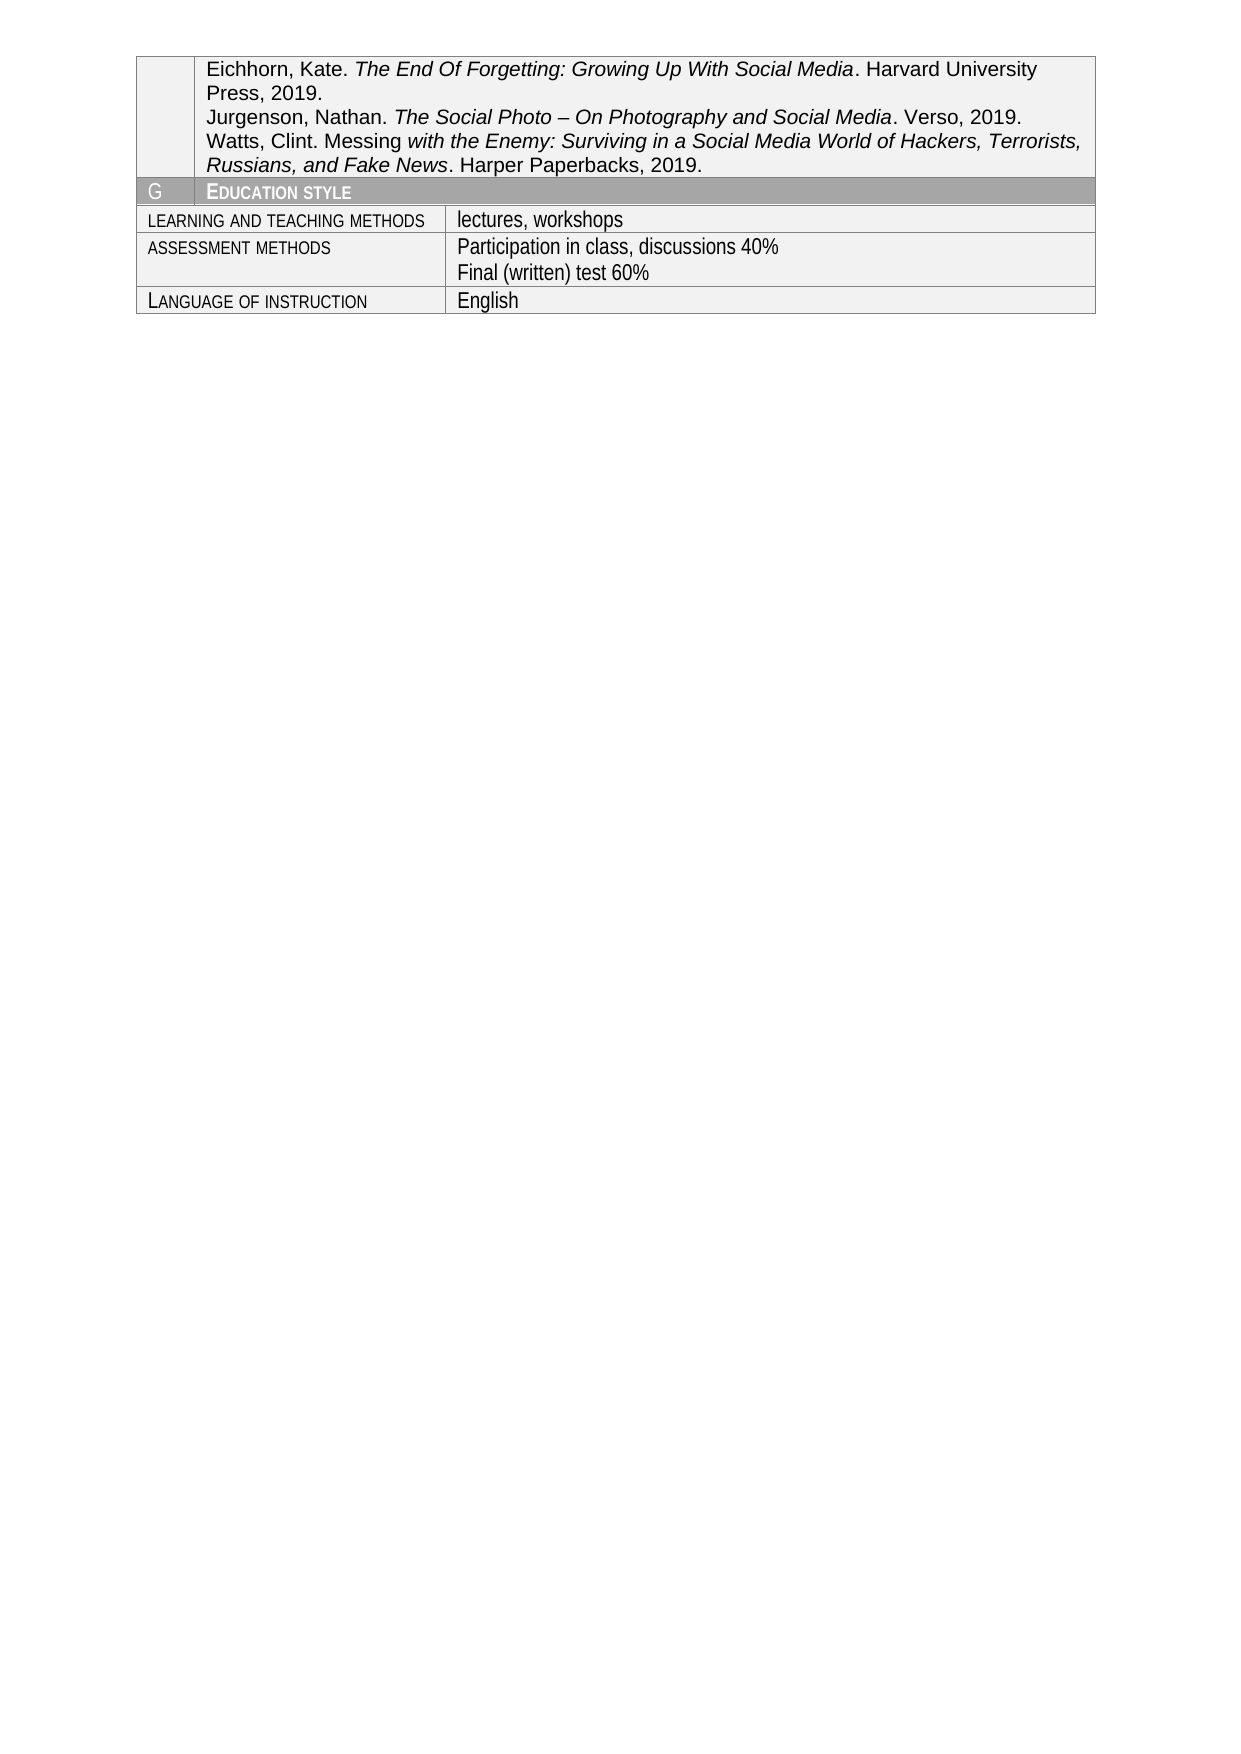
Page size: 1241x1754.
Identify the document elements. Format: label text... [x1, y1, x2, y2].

table_cell Participation in class, discussions 40% Final (written) test 60% [446, 233, 1095, 286]
table_cell assessment methods [137, 233, 445, 286]
table_cell learning and teaching methods [137, 206, 445, 232]
table_cell [137, 57, 194, 177]
table_cell Eichhorn, Kate. The End Of Forgetting: Growing Up With Social Media. Harvard University Press, 2019. Jurgenson, Nathan. The Social Photo – On Photography and Social Media. Verso, 2019. Watts, Clint. Messing with the Enemy: Surviving in a Social Media World of Hackers, Terrorists, Russians, and Fake News. Harper Paperbacks, 2019. [195, 57, 1095, 177]
table_cell Language of instruction [137, 287, 445, 313]
table_cell English [446, 287, 1095, 313]
table_cell Education style [195, 178, 1095, 204]
table_cell lectures, workshops [446, 206, 1095, 232]
table_cell G [137, 178, 194, 204]
